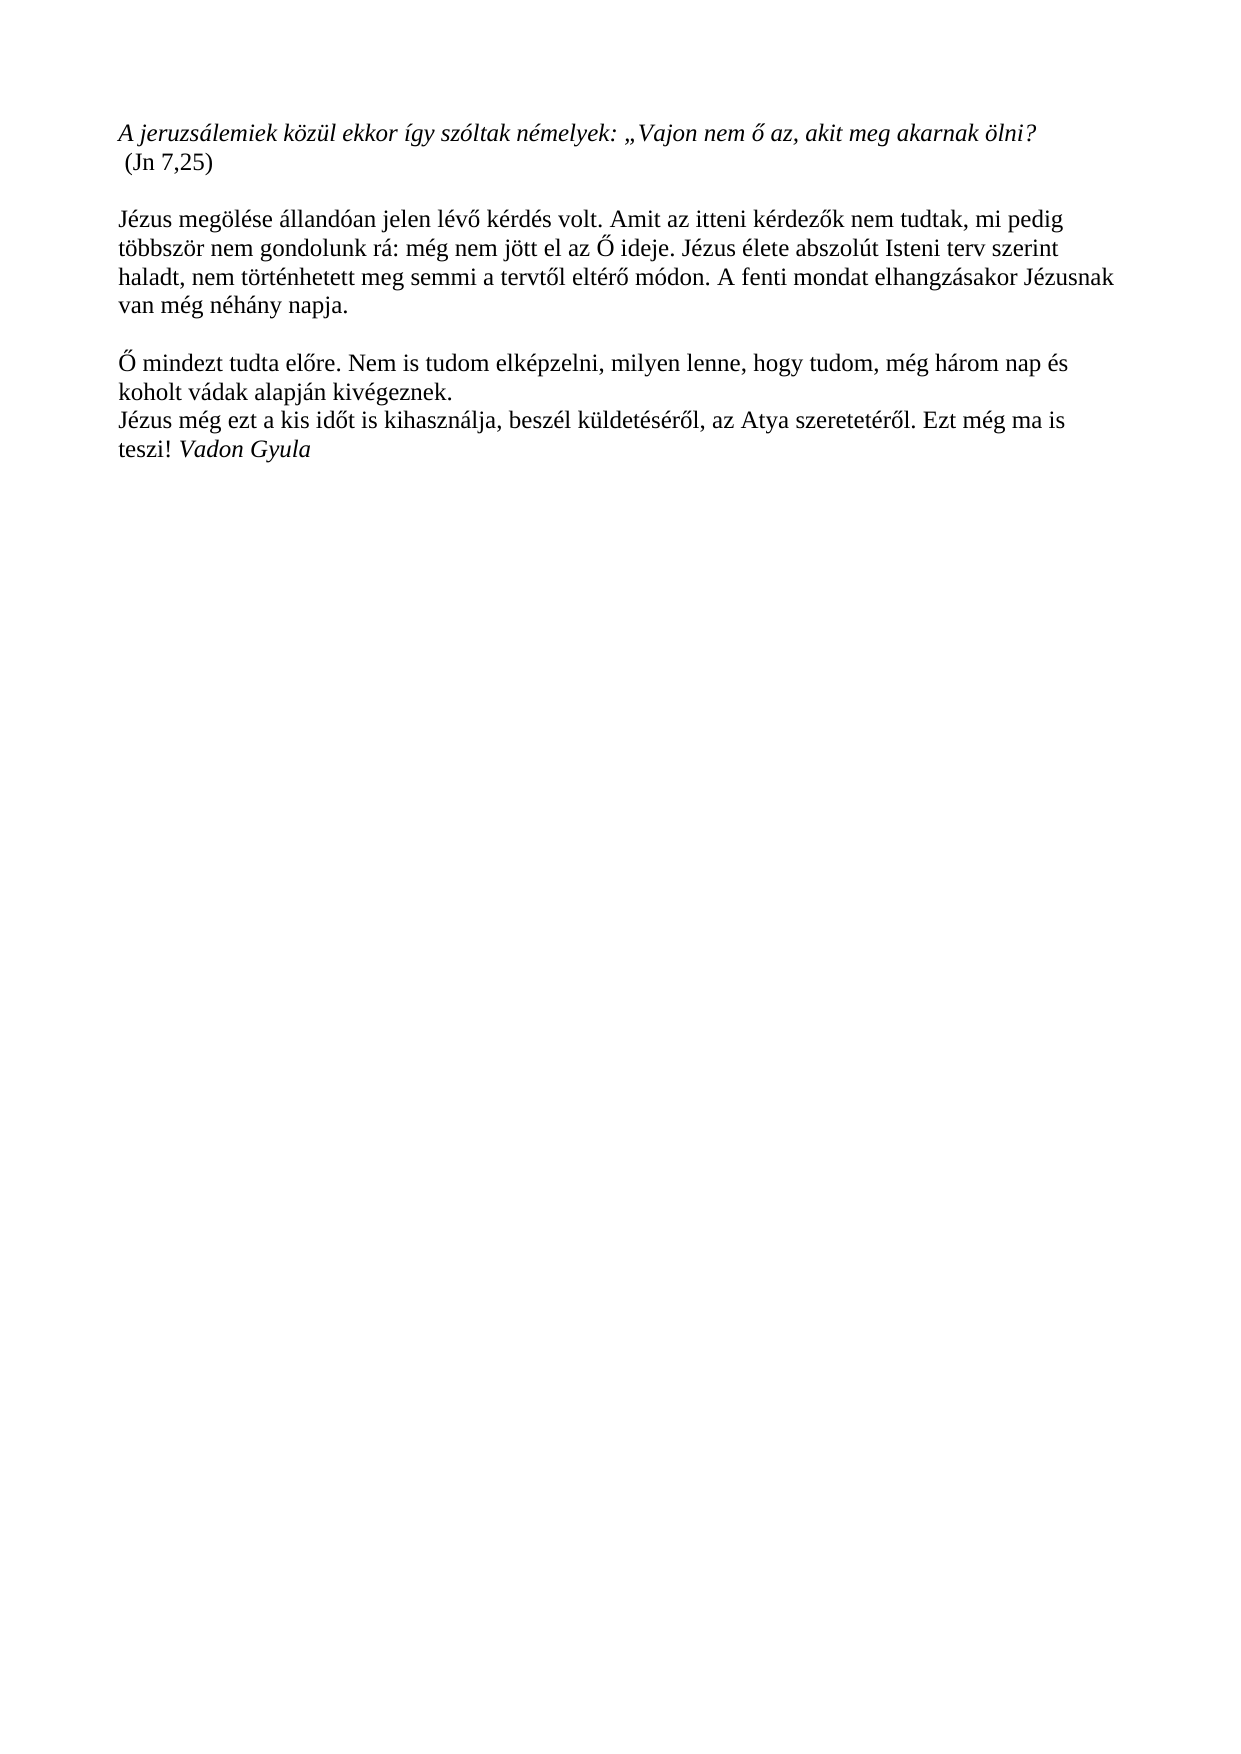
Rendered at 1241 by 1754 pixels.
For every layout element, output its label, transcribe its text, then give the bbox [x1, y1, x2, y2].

text (Jn 7,25) [118, 147, 1122, 176]
text A jeruzsálemiek közül ekkor így szóltak némelyek: „Vajon nem ő az, akit meg akarnak ölni? [118, 118, 1122, 147]
text Jézus megölése állandóan jelen lévő kérdés volt. Amit az itteni kérdezők nem tudtak, mi pedig többször nem gondolunk rá: még nem jött el az Ő ideje. Jézus élete abszolút Isteni terv szerint haladt, nem történhetett meg semmi a tervtől eltérő módon. A fenti mondat elhangzásakor Jézusnak van még néhány napja. [118, 204, 1122, 319]
text Ő mindezt tudta előre. Nem is tudom elképzelni, milyen lenne, hogy tudom, még három nap és koholt vádak alapján kivégeznek. [118, 348, 1122, 406]
text Jézus még ezt a kis időt is kihasználja, beszél küldetéséről, az Atya szeretetéről. Ezt még ma is teszi! Vadon Gyula [118, 406, 1122, 463]
